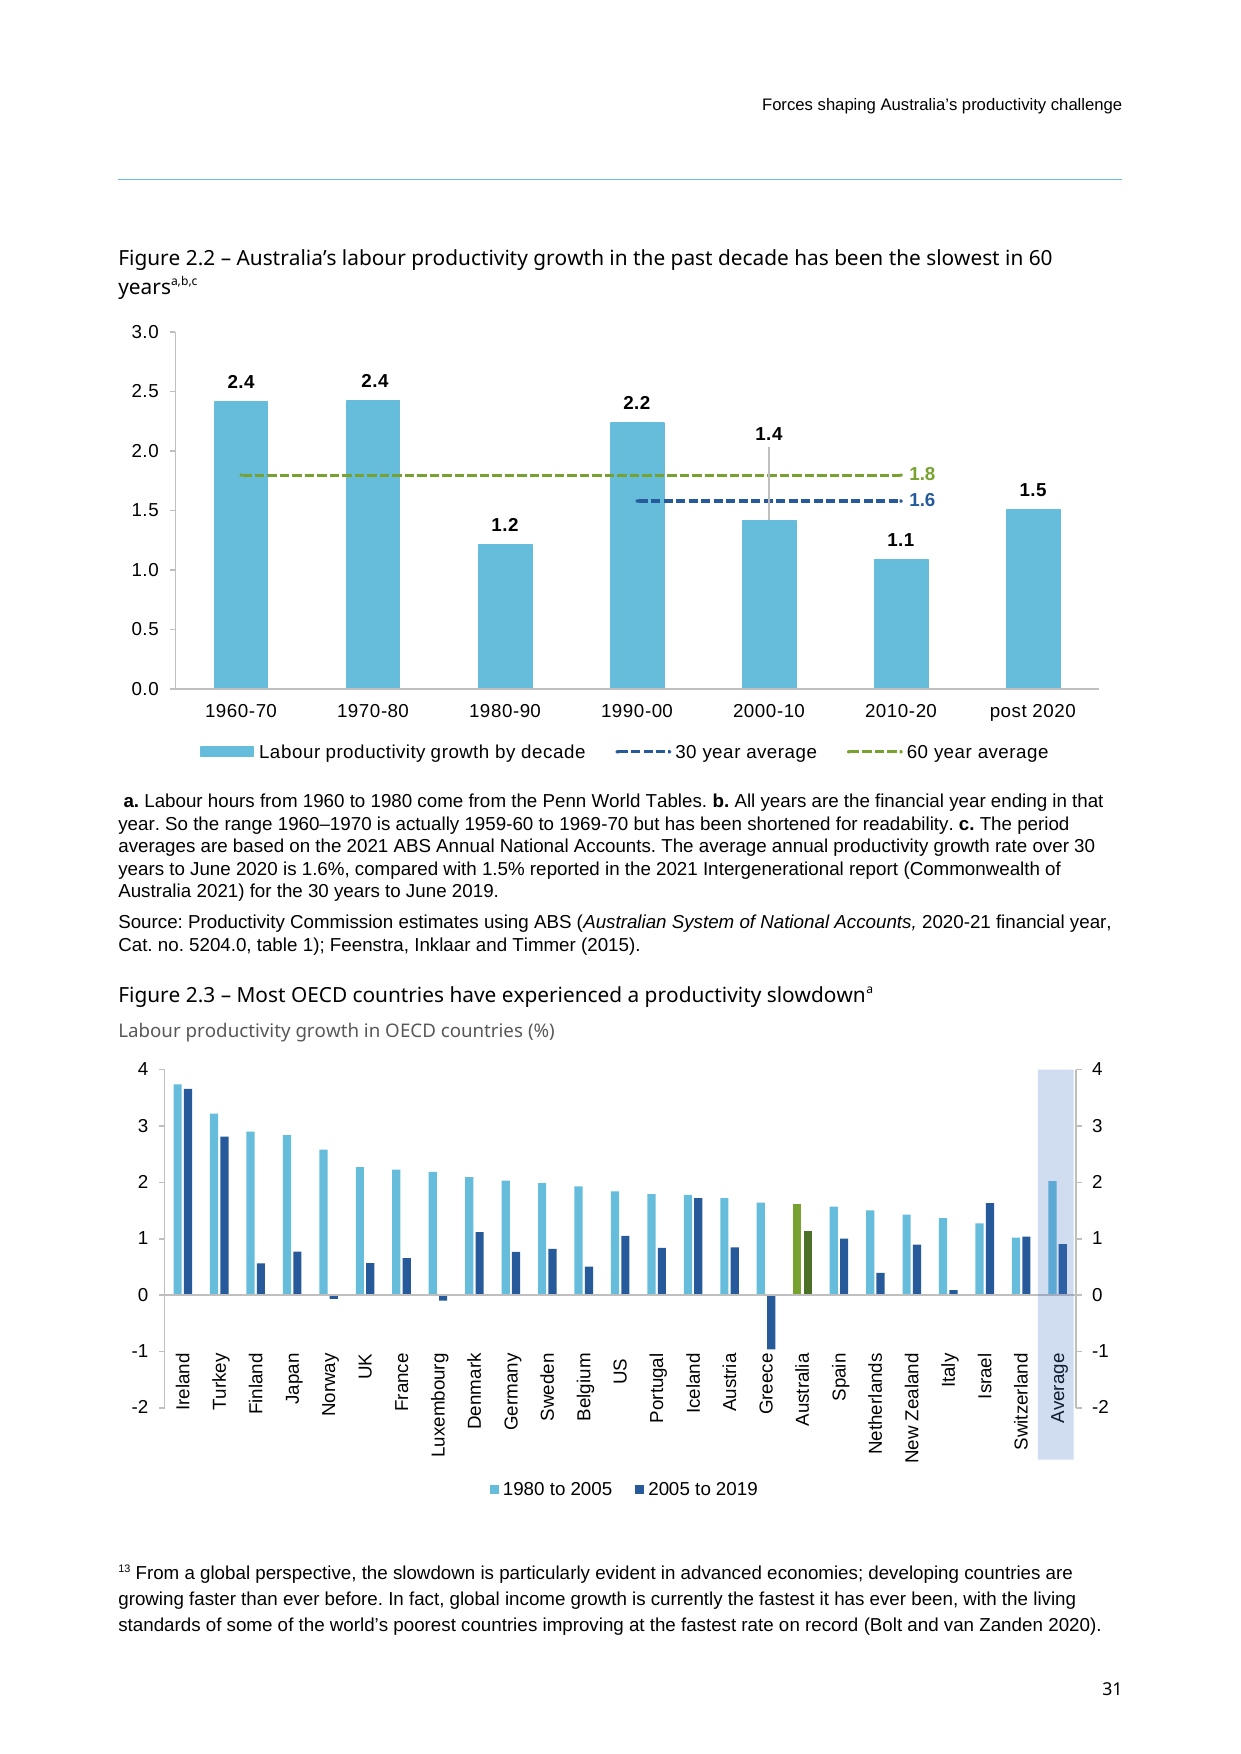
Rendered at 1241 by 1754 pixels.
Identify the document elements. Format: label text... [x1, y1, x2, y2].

text a. Labour hours from 1960 to 1980 come from the Penn World Tables. b. All years are the financial year ending in that year. So the range 1960–1970 is actually 1959-60 to 1969-70 but has been shortened for readability. c. The period averages are based on the 2021 ABS Annual National Accounts. The average annual productivity growth rate over 30 years to June 2020 is 1.6%, compared with 1.5% reported in the 2021 Intergenerational report (Commonwealth of Australia 2021) for the 30 years to June 2019. [118, 789, 1122, 902]
text Source: Productivity Commission estimates using ABS (Australian System of National Accounts, 2020-21 financial year, Cat. no. 5204.0, table 1); Feenstra, Inklaar and Timmer (2015). [118, 910, 1122, 955]
subtitle Labour productivity growth in OECD countries (%) [118, 1013, 1122, 1042]
subtitle Figure 2.3 – Most OECD countries have experienced a productivity slowdowna [118, 980, 1122, 1009]
subtitle Figure 2.2 – Australia’s labour productivity growth in the past decade has been the slowest in 60 yearsa,b,c [118, 242, 1122, 301]
